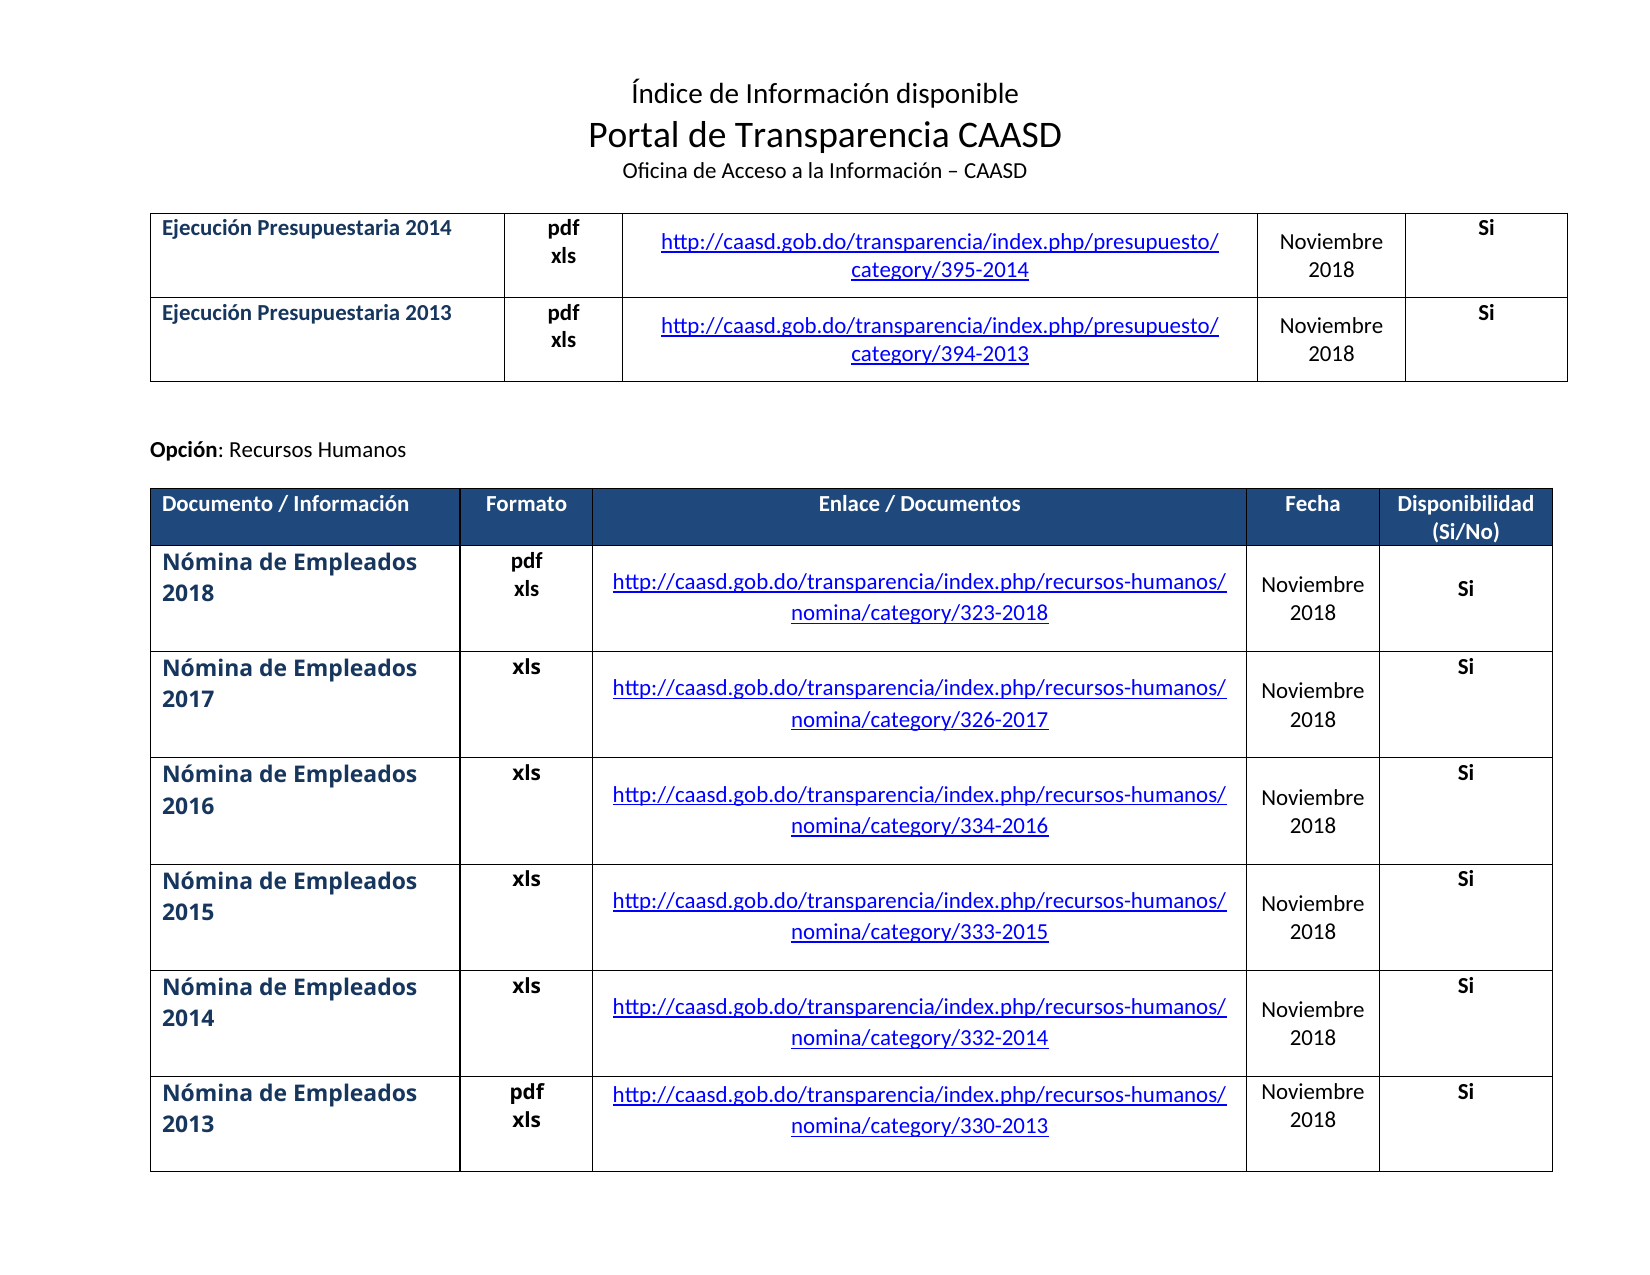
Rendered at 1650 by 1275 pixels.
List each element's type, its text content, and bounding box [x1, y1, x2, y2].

table_cell Si [1406, 298, 1567, 381]
table_cell pdf xls [461, 1077, 592, 1171]
table_cell Si [1406, 214, 1567, 297]
table_header Documento / Información [151, 489, 459, 545]
table_cell Nómina de Empleados 2017 [151, 652, 459, 757]
table_cell http://caasd.gob.do/transparencia/index.php/presupuesto/category/395-2014 [623, 214, 1257, 297]
table_cell Noviembre 2018 [1247, 865, 1379, 970]
table_cell http://caasd.gob.do/transparencia/index.php/recursos-humanos/nomina/category/326-2017 [593, 652, 1246, 757]
table_cell Noviembre 2018 [1247, 652, 1379, 757]
table_cell Nómina de Empleados 2016 [151, 758, 459, 863]
table_cell http://caasd.gob.do/transparencia/index.php/recursos-humanos/nomina/category/333-2015 [593, 865, 1246, 970]
table_cell Ejecución Presupuestaria 2014 [151, 214, 504, 297]
table_cell Si [1380, 758, 1552, 863]
table_cell xls [461, 971, 592, 1076]
table_cell Noviembre 2018 [1247, 758, 1379, 863]
table_cell Noviembre 2018 [1258, 214, 1405, 297]
table_cell http://caasd.gob.do/transparencia/index.php/recursos-humanos/nomina/category/332-2014 [593, 971, 1246, 1076]
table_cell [151, 1077, 459, 1171]
table_header Disponibilidad (Si/No) [1380, 489, 1552, 545]
table_cell pdf xls [505, 214, 622, 297]
table_cell Nómina de Empleados 2018 [151, 546, 459, 651]
table_cell Si [1380, 652, 1552, 757]
table_cell Ejecución Presupuestaria 2013 [151, 298, 504, 381]
table_cell xls [461, 758, 592, 863]
table_cell Si [1380, 1077, 1552, 1171]
table_cell Noviembre 2018 [1247, 546, 1379, 651]
text Opción: Recursos Humanos [150, 435, 1500, 463]
table_header Enlace / Documentos [593, 489, 1246, 545]
table_cell Si [1380, 546, 1552, 651]
table_cell xls [461, 652, 592, 757]
table_cell Si [1380, 865, 1552, 970]
table_header Formato [461, 489, 592, 545]
table_cell pdf xls [505, 298, 622, 381]
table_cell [593, 1077, 1246, 1171]
table_cell Noviembre 2018 [1247, 971, 1379, 1076]
table_cell http://caasd.gob.do/transparencia/index.php/presupuesto/category/394-2013 [623, 298, 1257, 381]
table_cell Nómina de Empleados 2015 [151, 865, 459, 970]
table_cell pdf xls [461, 546, 592, 651]
table_cell Si [1380, 971, 1552, 1076]
table_cell http://caasd.gob.do/transparencia/index.php/recursos-humanos/nomina/category/334-2016 [593, 758, 1246, 863]
table_cell xls [461, 865, 592, 970]
table_cell Nómina de Empleados 2014 [151, 971, 459, 1076]
table_cell http://caasd.gob.do/transparencia/index.php/recursos-humanos/nomina/category/323-2018 [593, 546, 1246, 651]
table_header Fecha [1247, 489, 1379, 545]
table_cell Noviembre 2018 [1247, 1077, 1379, 1171]
table_cell Noviembre 2018 [1258, 298, 1405, 381]
